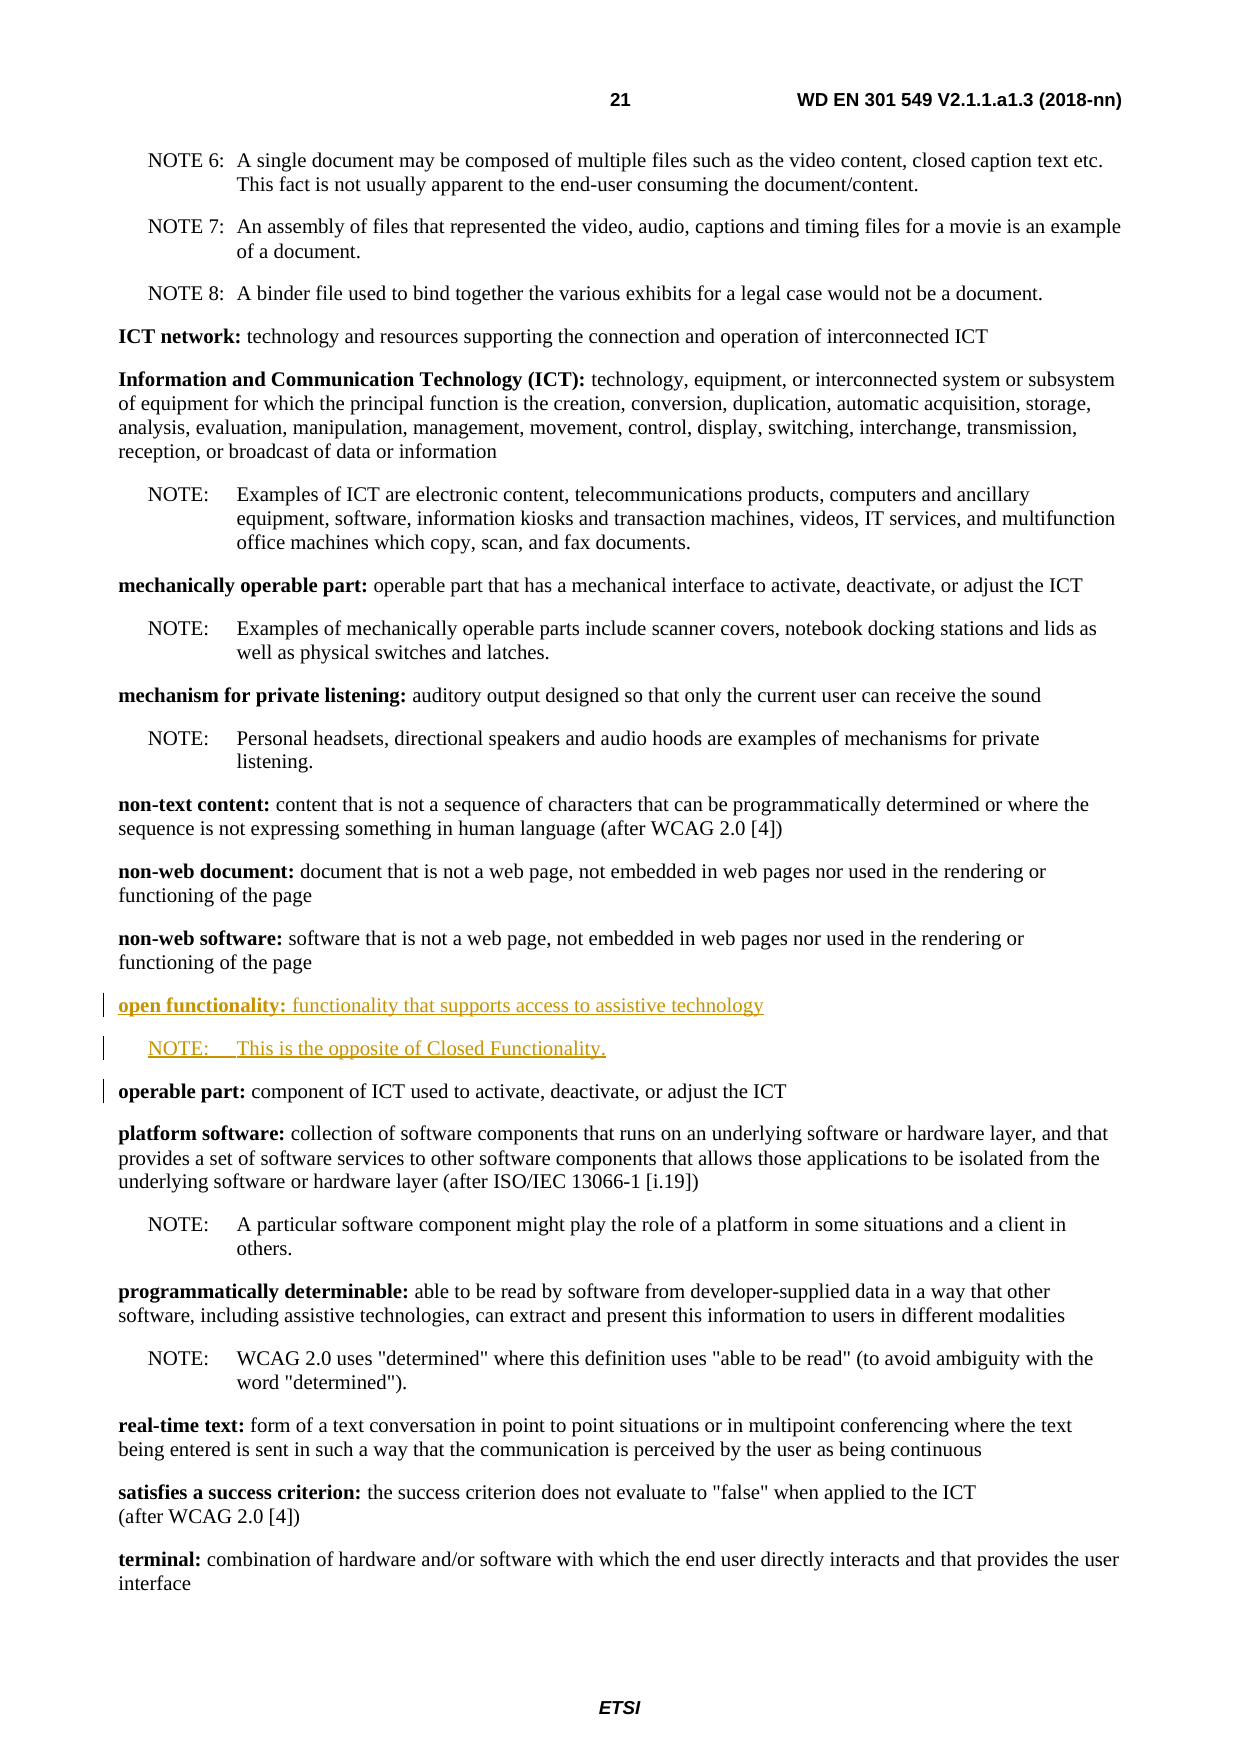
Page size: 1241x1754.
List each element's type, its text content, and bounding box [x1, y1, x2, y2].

text terminal: combination of hardware and/or software with which the end user directly interacts and that provides the user interface [118, 1547, 1122, 1595]
text NOTE: Examples of ICT are electronic content, telecommunications products, computers and ancillary equipment, software, information kiosks and transaction machines, videos, IT services, and multifunction office machines which copy, scan, and fax documents. [148, 482, 1122, 554]
text satisfies a success criterion: the success criterion does not evaluate to "false" when applied to the ICT (after WCAG 2.0 [4]) [118, 1480, 1122, 1528]
text platform software: collection of software components that runs on an underlying software or hardware layer, and that provides a set of software services to other software components that allows those applications to be isolated from the underlying software or hardware layer (after ISO/IEC 13066-1 [i.19]) [118, 1121, 1122, 1193]
text mechanism for private listening: auditory output designed so that only the current user can receive the sound [118, 683, 1122, 707]
text operable part: component of ICT used to activate, deactivate, or adjust the ICT [118, 1078, 1122, 1103]
text ICT network: technology and resources supporting the connection and operation of interconnected ICT [118, 324, 1122, 348]
text Information and Communication Technology (ICT): technology, equipment, or interconnected system or subsystem of equipment for which the principal function is the creation, conversion, duplication, automatic acquisition, storage, analysis, evaluation, manipulation, management, movement, control, display, switching, interchange, transmission, reception, or broadcast of data or information [118, 367, 1122, 463]
text NOTE: WCAG 2.0 uses "determined" where this definition uses "able to be read" (to avoid ambiguity with the word "determined"). [148, 1346, 1122, 1394]
text NOTE: A particular software component might play the role of a platform in some situations and a client in others. [148, 1212, 1122, 1260]
text NOTE 6: A single document may be composed of multiple files such as the video content, closed caption text etc. This fact is not usually apparent to the end-user consuming the document/content. [148, 148, 1122, 196]
text non-web document: document that is not a web page, not embedded in web pages nor used in the rendering or functioning of the page [118, 859, 1122, 907]
text NOTE: Examples of mechanically operable parts include scanner covers, notebook docking stations and lids as well as physical switches and latches. [148, 616, 1122, 664]
text mechanically operable part: operable part that has a mechanical interface to activate, deactivate, or adjust the ICT [118, 573, 1122, 597]
text NOTE: Personal headsets, directional speakers and audio hoods are examples of mechanisms for private listening. [148, 725, 1122, 773]
text NOTE 8: A binder file used to bind together the various exhibits for a legal case would not be a document. [148, 281, 1122, 305]
text non-web software: software that is not a web page, not embedded in web pages nor used in the rendering or functioning of the page [118, 926, 1122, 974]
text non-text content: content that is not a sequence of characters that can be programmatically determined or where the sequence is not expressing something in human language (after WCAG 2.0 [4]) [118, 792, 1122, 840]
text real-time text: form of a text conversation in point to point situations or in multipoint conferencing where the text being entered is sent in such a way that the communication is perceived by the user as being continuous [118, 1413, 1122, 1461]
text programmatically determinable: able to be read by software from developer-supplied data in a way that other software, including assistive technologies, can extract and present this information to users in different modalities [118, 1279, 1122, 1327]
text NOTE 7: An assembly of files that represented the video, audio, captions and timing files for a movie is an example of a document. [148, 214, 1122, 263]
